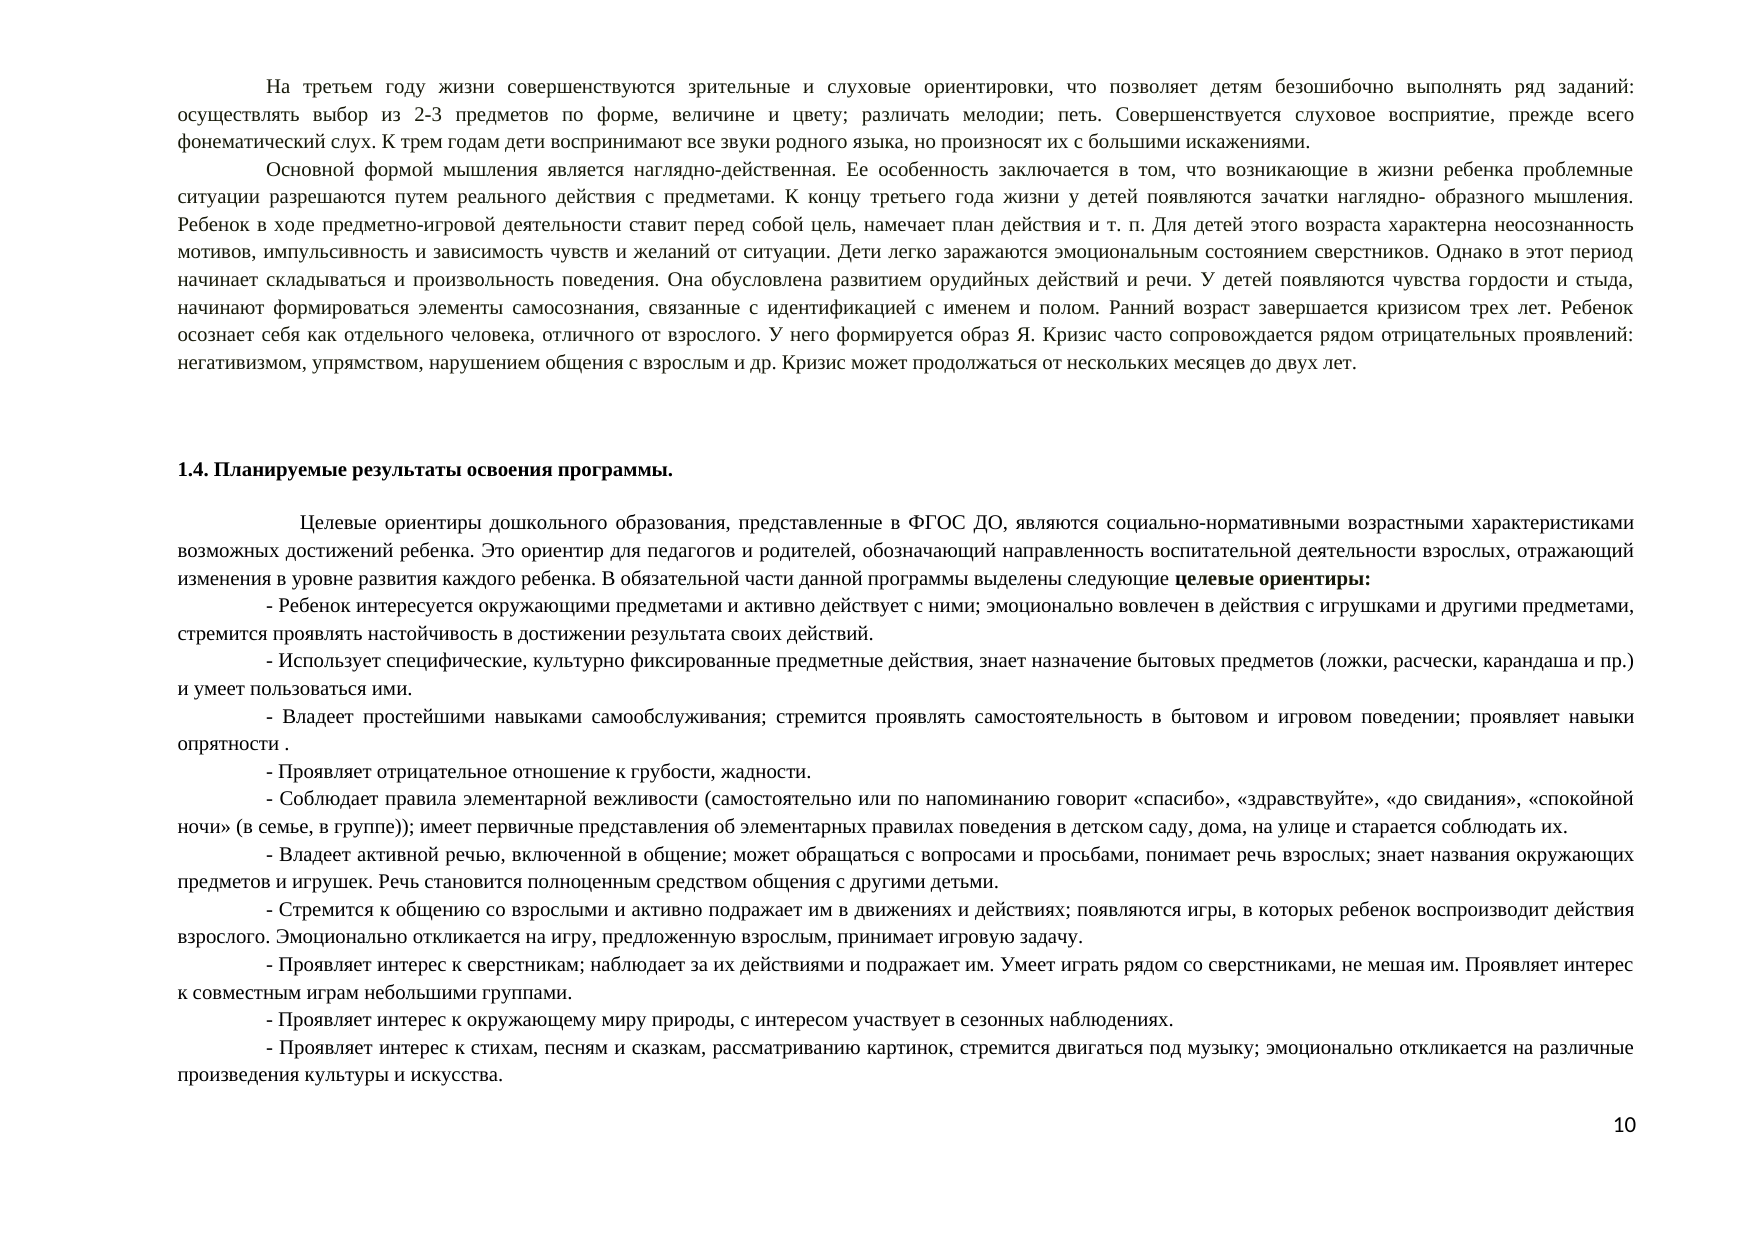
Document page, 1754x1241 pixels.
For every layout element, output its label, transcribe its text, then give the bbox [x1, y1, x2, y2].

subtitle 1.4. Планируемые результаты освоения программы. [177, 434, 1636, 481]
text На третьем году жизни совершенствуются зрительные и слуховые ориентировки, что позволяет детям безошибочно выполнять ряд заданий: осуществлять выбор из 2-3 предметов по форме, величине и цвету; различать мелодии; петь. Совершенствуется слуховое восприятие, прежде всего фонематический слух. К трем годам дети воспринимают все звуки родного языка, но произносят их с большими искажениями. [177, 74, 1636, 153]
text - Проявляет интерес к сверстникам; наблюдает за их действиями и подражает им. Умеет играть рядом со сверстниками, не мешая им. Проявляет интерес к совместным играм небольшими группами. [177, 952, 1636, 1004]
text - Проявляет отрицательное отношение к грубости, жадности. [177, 759, 1636, 783]
text - Проявляет интерес к стихам, песням и сказкам, рассматриванию картинок, стремится двигаться под музыку; эмоционально откликается на различные произведения культуры и искусства. [177, 1035, 1636, 1086]
text - Использует специфические, культурно фиксированные предметные действия, знает назначение бытовых предметов (ложки, расчески, карандаша и пр.) и умеет пользоваться ими. [177, 648, 1636, 700]
text - Проявляет интерес к окружающему миру природы, с интересом участвует в сезонных наблюдениях. [177, 1007, 1636, 1031]
text Целевые ориентиры дошкольного образования, представленные в ФГОС ДО, являются социально-нормативными возрастными характеристиками возможных достижений ребенка. Это ориентир для педагогов и родителей, обозначающий направленность воспитательной деятельности взрослых, отражающий изменения в уровне развития каждого ребенка. В обязательной части данной программы выделены следующие целевые ориентиры: [177, 510, 1636, 589]
text - Владеет активной речью, включенной в общение; может обращаться с вопросами и просьбами, понимает речь взрослых; знает названия окружающих предметов и игрушек. Речь становится полноценным средством общения с другими детьми. [177, 842, 1636, 893]
text - Ребенок интересуется окружающими предметами и активно действует с ними; эмоционально вовлечен в действия с игрушками и другими предметами, стремится проявлять настойчивость в достижении результата своих действий. [177, 593, 1636, 645]
text Основной формой мышления является наглядно-действенная. Ее особенность заключается в том, что возникающие в жизни ребенка проблемные ситуации разрешаются путем реального действия с предметами. К концу третьего года жизни у детей появляются зачатки наглядно- образного мышления. Ребенок в ходе предметно-игровой деятельности ставит перед собой цель, намечает план действия и т. п. Для детей этого возраста характерна неосознанность мотивов, импульсивность и зависимость чувств и желаний от ситуации. Дети легко заражаются эмоциональным состоянием сверстников. Однако в этот период начинает складываться и произвольность поведения. Она обусловлена развитием орудийных действий и речи. У детей появляются чувства гордости и стыда, начинают формироваться элементы самосознания, связанные с идентификацией с именем и полом. Ранний возраст завершается кризисом трех лет. Ребенок осознает себя как отдельного человека, отличного от взрослого. У него формируется образ Я. Кризис часто сопровождается рядом отрицательных проявлений: негативизмом, упрямством, нарушением общения с взрослым и др. Кризис может продолжаться от нескольких месяцев до двух лет. [177, 157, 1636, 374]
text - Стремится к общению со взрослыми и активно подражает им в движениях и действиях; появляются игры, в которых ребенок воспроизводит действия взрослого. Эмоционально откликается на игру, предложенную взрослым, принимает игровую задачу. [177, 897, 1636, 948]
text - Соблюдает правила элементарной вежливости (самостоятельно или по напоминанию говорит «спасибо», «здравствуйте», «до свидания», «спокойной ночи» (в семье, в группе)); имеет первичные представления об элементарных правилах поведения в детском саду, дома, на улице и старается соблюдать их. [177, 786, 1636, 838]
text - Владеет простейшими навыками самообслуживания; стремится проявлять самостоятельность в бытовом и игровом поведении; проявляет навыки опрятности . [177, 703, 1636, 755]
